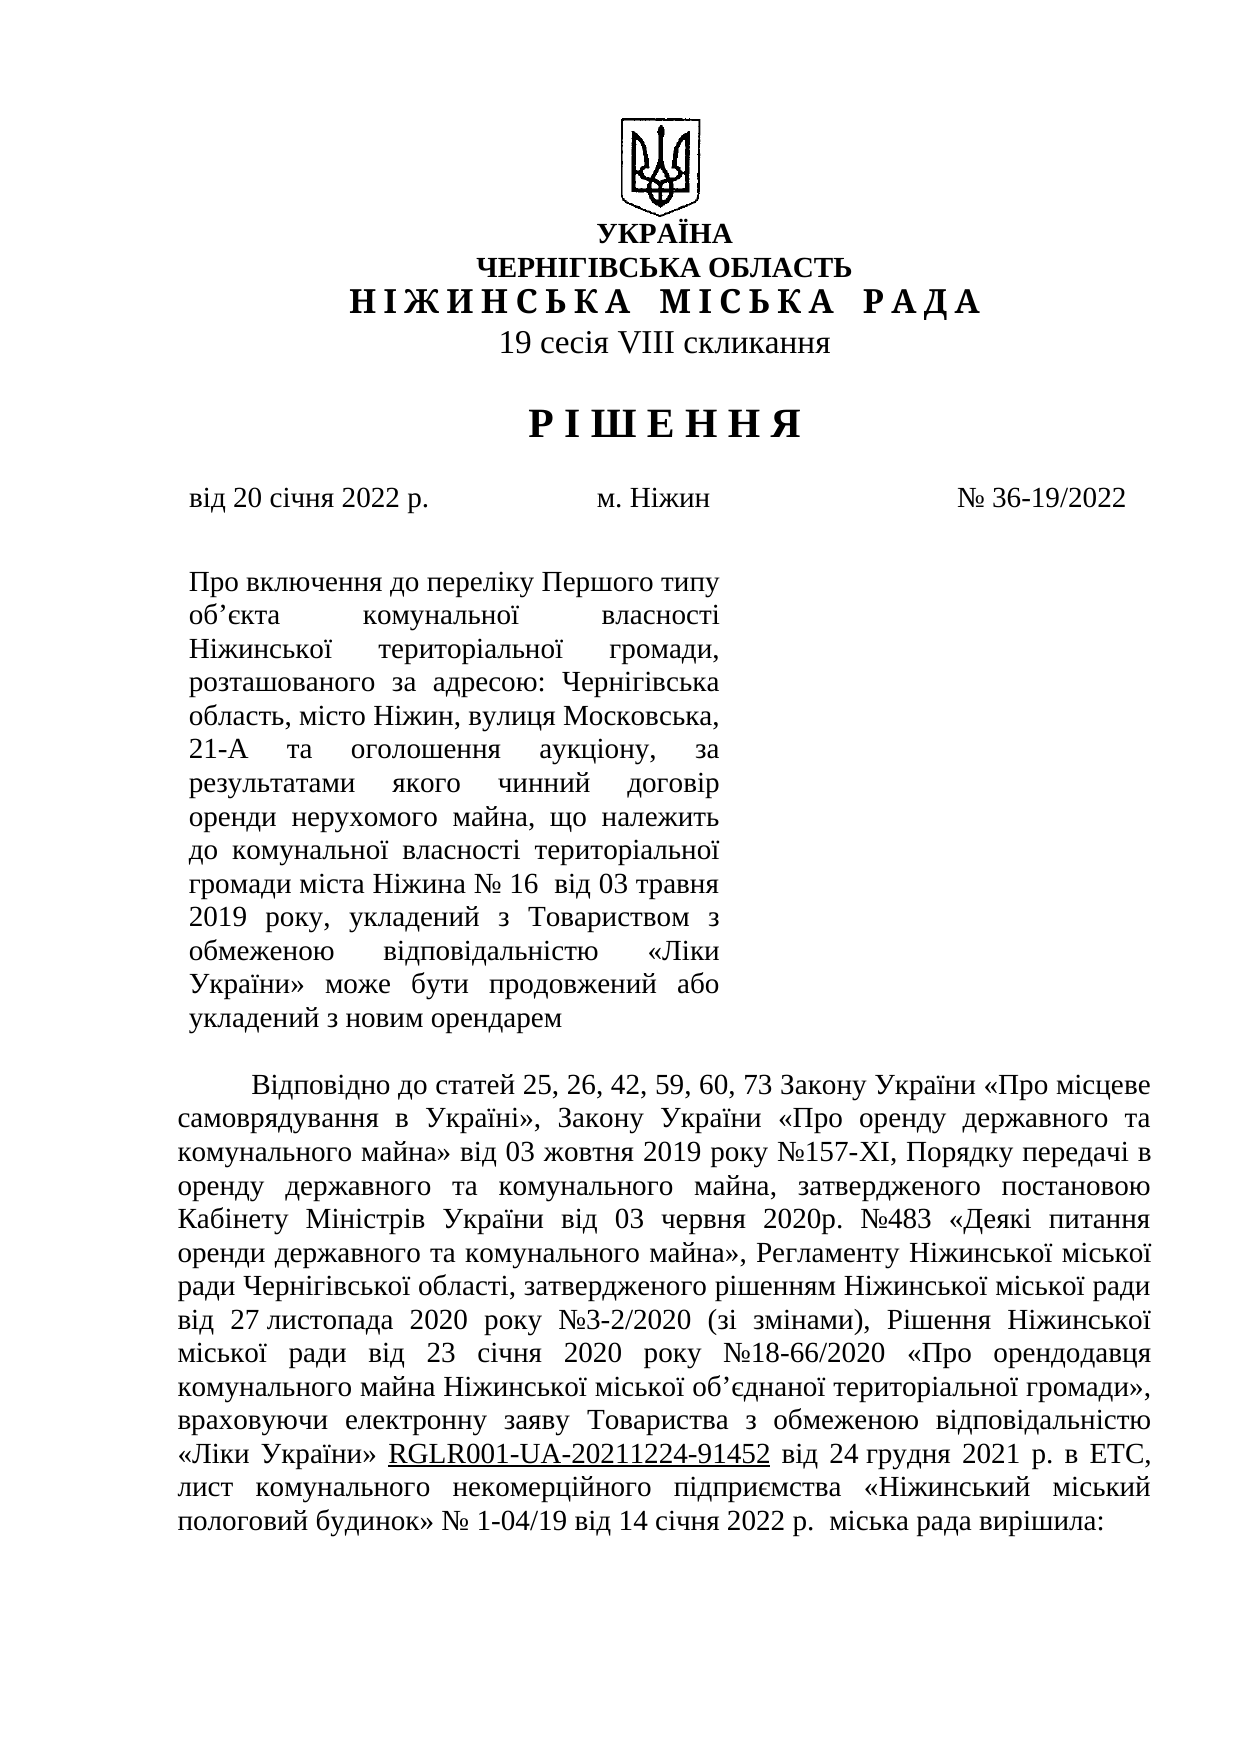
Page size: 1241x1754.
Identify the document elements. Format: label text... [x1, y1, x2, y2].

text 19 сесія VIIІ скликання [177, 322, 1152, 360]
text від 20 січня 2022 р. м. Ніжин № 36-19/2022 [189, 480, 1152, 514]
text Відповідно до статей 25, 26, 42, 59, 60, 73 Закону України «Про місцеве самоврядування в Україні», Закону України «Про оренду державного та комунального майна» від 03 жовтня 2019 року №157-XI, Порядку передачі в оренду державного та комунального майна, затвердженого постановою Кабінету Міністрів України від 03 червня 2020р. №483 «Деякі питання оренди державного та комунального майна», Регламентy Ніжинської міської ради Чернігівської області, затвердженого рішенням Ніжинської міської ради від 27 листопада 2020 року №3-2/2020 (зі змінами), Рішення Ніжинської міської ради від 23 січня 2020 року №18-66/2020 «Про орендодавця комунального майна Ніжинської міської об’єднаної територіальної громади», враховуючи електронну заяву Товариства з обмеженою відповідальністю «Ліки України» RGLR001-UA-20211224-91452 від 24 грудня 2021 р. в ЕТС, лист комунального некомерційного підприємства «Ніжинський міський пологовий будинок» № 1-04/19 від 14 січня 2022 р. міська рада вирішила: [177, 1067, 1152, 1537]
text УКРАЇНА [177, 217, 1152, 250]
text Р І Ш Е Н Н Я [177, 399, 1152, 447]
picture [621, 118, 701, 217]
table_header Про включення до переліку Першого типу об’єкта комунальної власності Ніжинської територіальної громади, розташованого за адресою: Чернігівська область, місто Ніжин, вулиця Московська, 21-А та оголошення аукціону, за результатами якого чинний договір оренди нерухомого майна, що належить до комунальної власності територіальної громади міста Ніжина № 16 від 03 травня 2019 року, укладений з Товариством з обмеженою відповідальністю «Ліки України» може бути продовжений або укладений з новим орендарем [177, 564, 731, 1033]
text Н І Ж И Н С Ь К А М І С Ь К А Р А Д А [177, 284, 1152, 322]
text ЧЕРНІГІВСЬКА ОБЛАСТЬ [177, 250, 1152, 284]
